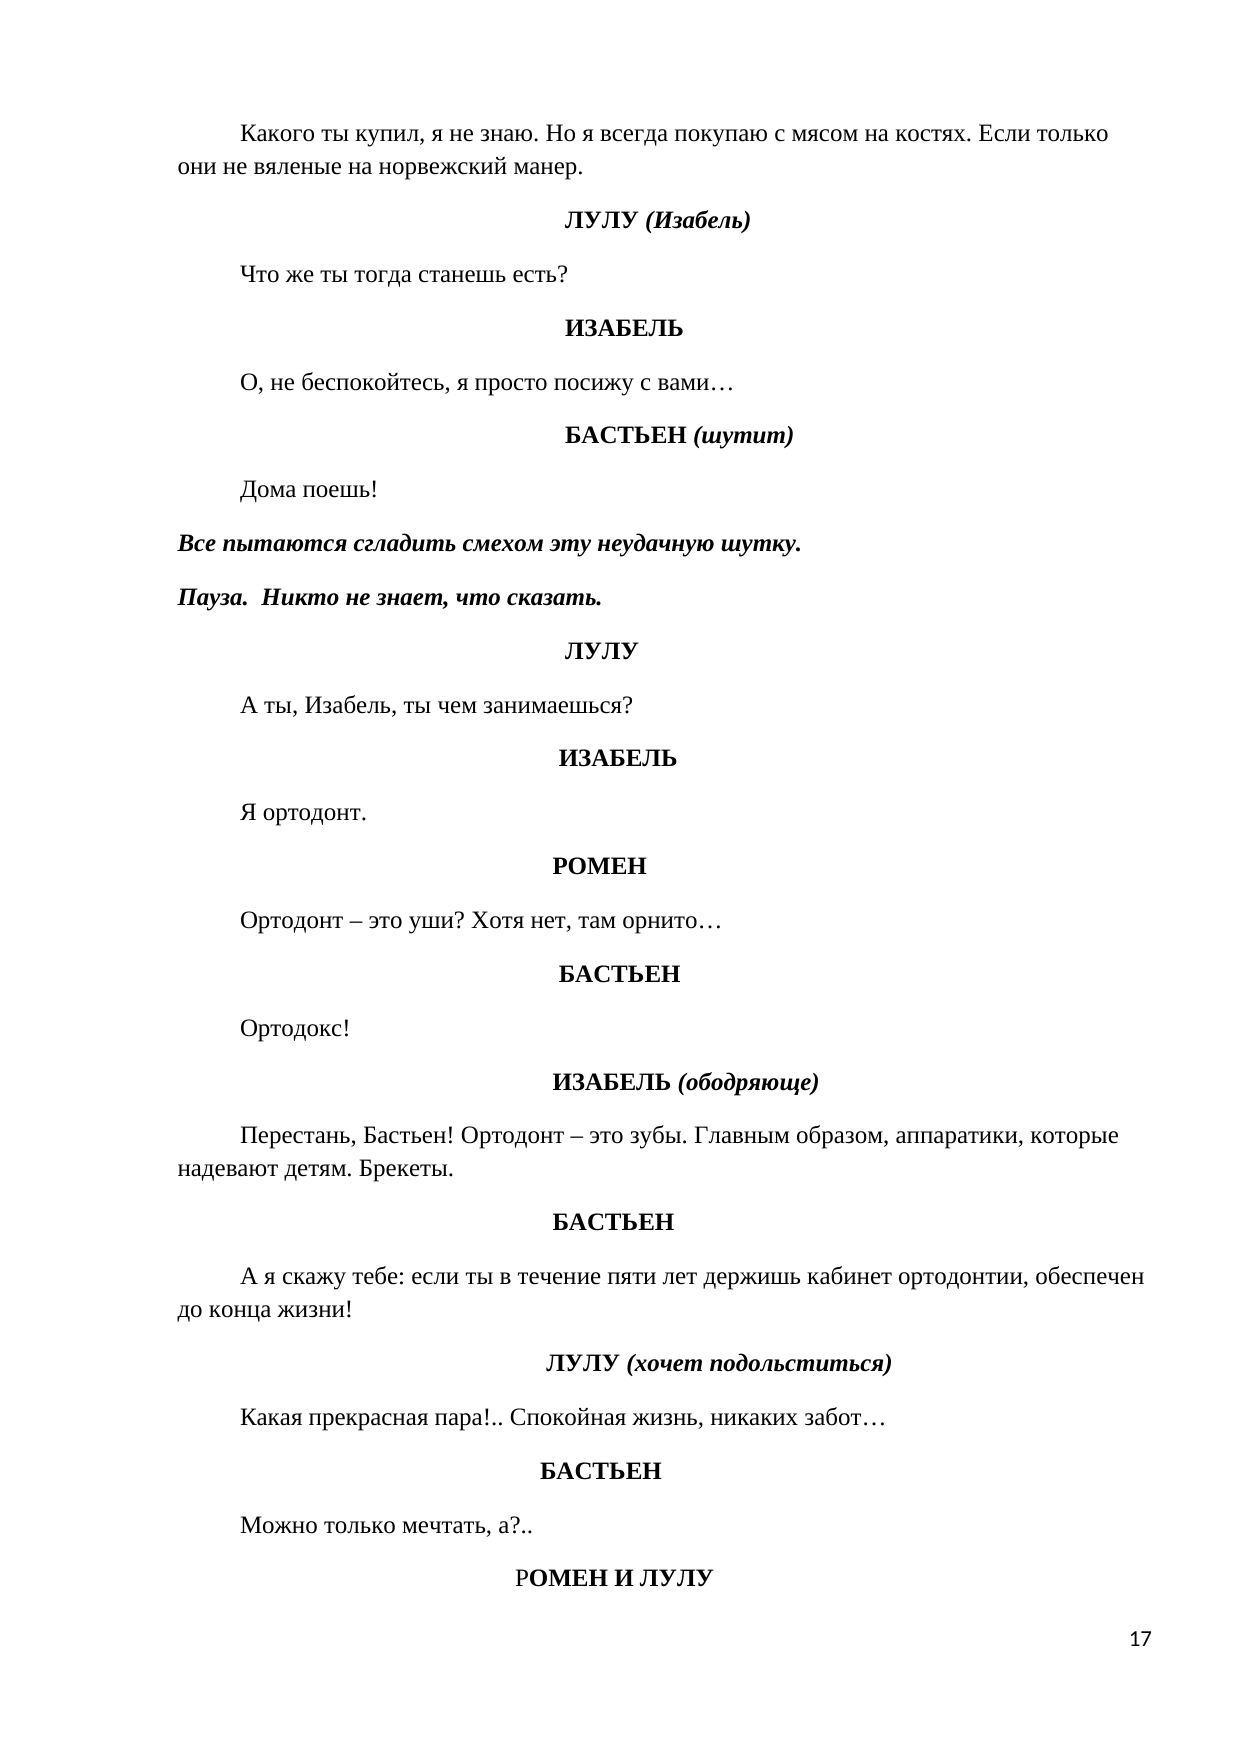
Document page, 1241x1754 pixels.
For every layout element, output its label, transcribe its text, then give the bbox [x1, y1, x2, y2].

text ЛУЛУ [177, 636, 1152, 664]
text БАСТЬЕН [177, 1456, 1152, 1484]
text Перестань, Бастьен! Ортодонт – это зубы. Главным образом, аппаратики, которые надевают детям. Брекеты. [177, 1121, 1152, 1182]
text Можно только мечтать, а?.. [177, 1510, 1152, 1538]
text Что же ты тогда станешь есть? [177, 259, 1152, 288]
text ИЗАБЕЛЬ [177, 743, 1152, 772]
text Какая прекрасная пара!.. Спокойная жизнь, никаких забот… [177, 1402, 1152, 1431]
text РОМЕН [177, 851, 1152, 880]
text О, не беспокойтесь, я просто посижу с вами… [177, 367, 1152, 395]
text Ортодонт – это уши? Хотя нет, там орнито… [177, 905, 1152, 934]
text Пауза. Никто не знает, что сказать. [177, 582, 1152, 611]
text БАСТЬЕН [177, 1207, 1152, 1236]
text А я скажу тебе: если ты в течение пяти лет держишь кабинет ортодонтии, обеспечен до конца жизни! [177, 1261, 1152, 1323]
text Я ортодонт. [177, 797, 1152, 826]
text Ортодокс! [177, 1013, 1152, 1042]
text Все пытаются сгладить смехом эту неудачную шутку. [177, 528, 1152, 557]
text Дома поешь! [177, 474, 1152, 503]
text ЛУЛУ (хочет подольститься) [177, 1348, 1152, 1377]
text Какого ты купил, я не знаю. Но я всегда покупаю с мясом на костях. Если только они не вяленые на норвежский манер. [177, 118, 1152, 180]
text ЛУЛУ (Изабель) [177, 205, 1152, 234]
text РОМЕН И ЛУЛУ [177, 1563, 1152, 1592]
text А ты, Изабель, ты чем занимаешься? [177, 690, 1152, 718]
text БАСТЬЕН [177, 959, 1152, 988]
text ИЗАБЕЛЬ (ободряюще) [177, 1067, 1152, 1095]
text БАСТЬЕН (шутит) [177, 420, 1152, 449]
text ИЗАБЕЛЬ [177, 313, 1152, 341]
